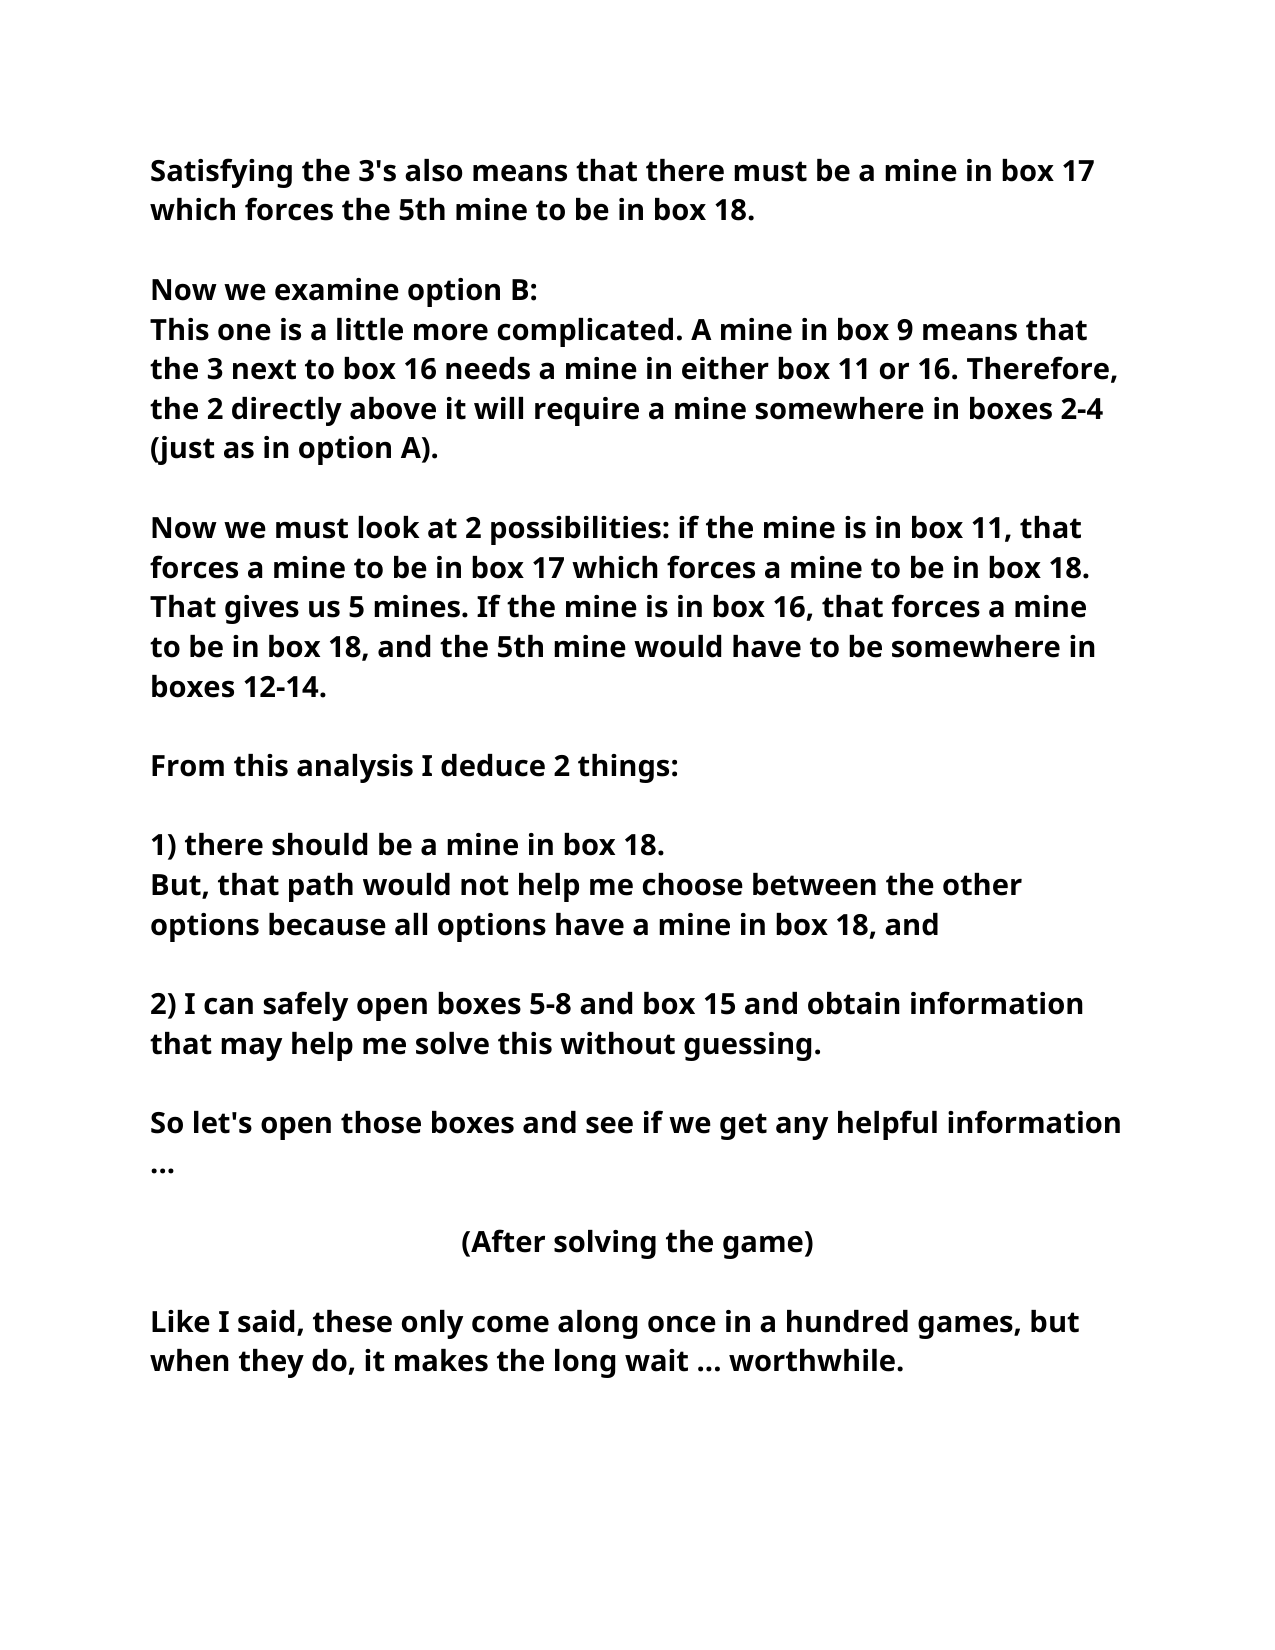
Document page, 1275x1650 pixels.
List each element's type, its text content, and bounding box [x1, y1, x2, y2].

text From this analysis I deduce 2 things: [150, 745, 1125, 785]
text (After solving the game) [150, 1222, 1125, 1261]
text Satisfying the 3's also means that there must be a mine in box 17 which forces the 5th mine to be in box 18. [150, 150, 1125, 229]
text Like I said, these only come along once in a hundred games, but when they do, it makes the long wait ... worthwhile. [150, 1301, 1125, 1380]
text So let's open those boxes and see if we get any helpful information ... [150, 1102, 1125, 1182]
text This one is a little more complicated. A mine in box 9 means that the 3 next to box 16 needs a mine in either box 11 or 16. Therefore, the 2 directly above it will require a mine somewhere in boxes 2-4 (just as in option A). [150, 309, 1125, 467]
text 2) I can safely open boxes 5-8 and box 15 and obtain information that may help me solve this without guessing. [150, 983, 1125, 1063]
text But, that path would not help me choose between the other options because all options have a mine in box 18, and [150, 864, 1125, 944]
text Now we must look at 2 possibilities: if the mine is in box 11, that forces a mine to be in box 17 which forces a mine to be in box 18. That gives us 5 mines. If the mine is in box 16, that forces a mine to be in box 18, and the 5th mine would have to be somewhere in boxes 12-14. [150, 507, 1125, 706]
text Now we examine option B: [150, 269, 1125, 309]
text 1) there should be a mine in box 18. [150, 825, 1125, 864]
